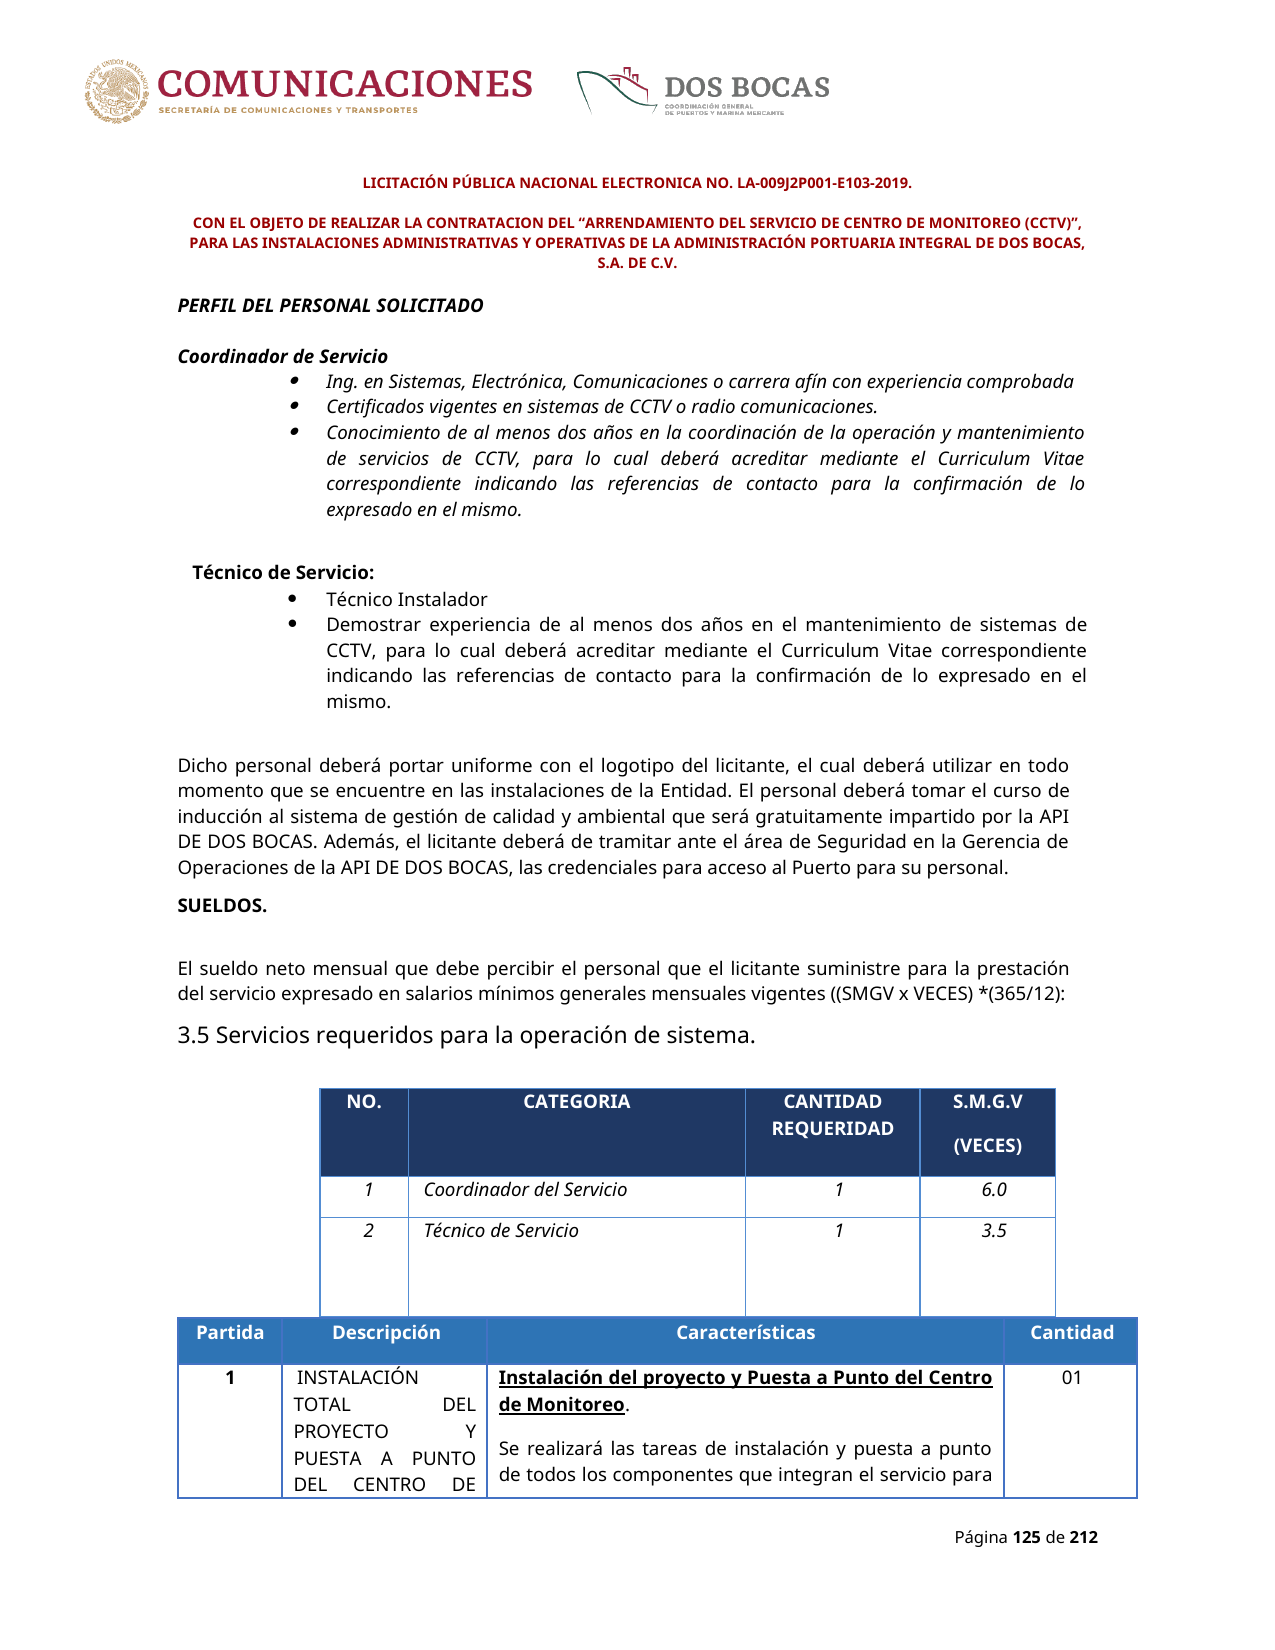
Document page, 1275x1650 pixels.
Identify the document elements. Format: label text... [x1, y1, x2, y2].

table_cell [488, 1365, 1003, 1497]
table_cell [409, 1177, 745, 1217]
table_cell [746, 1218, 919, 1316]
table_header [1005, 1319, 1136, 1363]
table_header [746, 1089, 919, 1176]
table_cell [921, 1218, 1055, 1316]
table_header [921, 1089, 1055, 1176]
text Técnico de Servicio: [192, 559, 1098, 585]
text PERFIL DEL PERSONAL SOLICITADO [177, 293, 1098, 318]
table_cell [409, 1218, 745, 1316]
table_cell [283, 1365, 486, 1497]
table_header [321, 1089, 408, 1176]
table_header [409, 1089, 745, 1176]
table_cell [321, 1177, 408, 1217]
list Técnico Instalador [288, 585, 1098, 612]
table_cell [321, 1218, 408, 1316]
text Coordinador de Servicio [177, 343, 1088, 369]
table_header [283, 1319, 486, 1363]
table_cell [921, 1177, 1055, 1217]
text SUELDOS. [177, 892, 1098, 917]
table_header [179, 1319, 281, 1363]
list Demostrar experiencia de al menos dos años en el mantenimiento de sistemas de CCTV, para lo cual deberá acreditar mediante el Curriculum Vitae correspondiente indicando las referencias de contacto para la confirmación de lo expresado en el mismo. [288, 612, 1088, 714]
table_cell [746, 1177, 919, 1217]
subtitle 3.5 Servicios requeridos para la operación de sistema. [177, 1019, 1098, 1050]
list Certificados vigentes en sistemas de CCTV o radio comunicaciones. [288, 394, 1088, 419]
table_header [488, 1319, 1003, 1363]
picture [80, 51, 536, 134]
text El sueldo neto mensual que debe percibir el personal que el licitante suministre para la prestación del servicio expresado en salarios mínimos generales mensuales vigentes ((SMGV x VECES) *(365/12): [177, 955, 1071, 1006]
text Dicho personal deberá portar uniforme con el logotipo del licitante, el cual deberá utilizar en todo momento que se encuentre en las instalaciones de la Entidad. El personal deberá tomar el curso de inducción al sistema de gestión de calidad y ambiental que será gratuitamente impartido por la API DE DOS BOCAS. Además, el licitante deberá de tramitar ante el área de Seguridad en la Gerencia de Operaciones de la API DE DOS BOCAS, las credenciales para acceso al Puerto para su personal. [177, 752, 1071, 879]
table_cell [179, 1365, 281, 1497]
picture [577, 67, 829, 115]
list Ing. en Sistemas, Electrónica, Comunicaciones o carrera afín con experiencia comprobada [288, 369, 1088, 394]
list Conocimiento de al menos dos años en la coordinación de la operación y mantenimiento de servicios de CCTV, para lo cual deberá acreditar mediante el Curriculum Vitae correspondiente indicando las referencias de contacto para la confirmación de lo expresado en el mismo. [288, 419, 1088, 521]
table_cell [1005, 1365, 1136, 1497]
